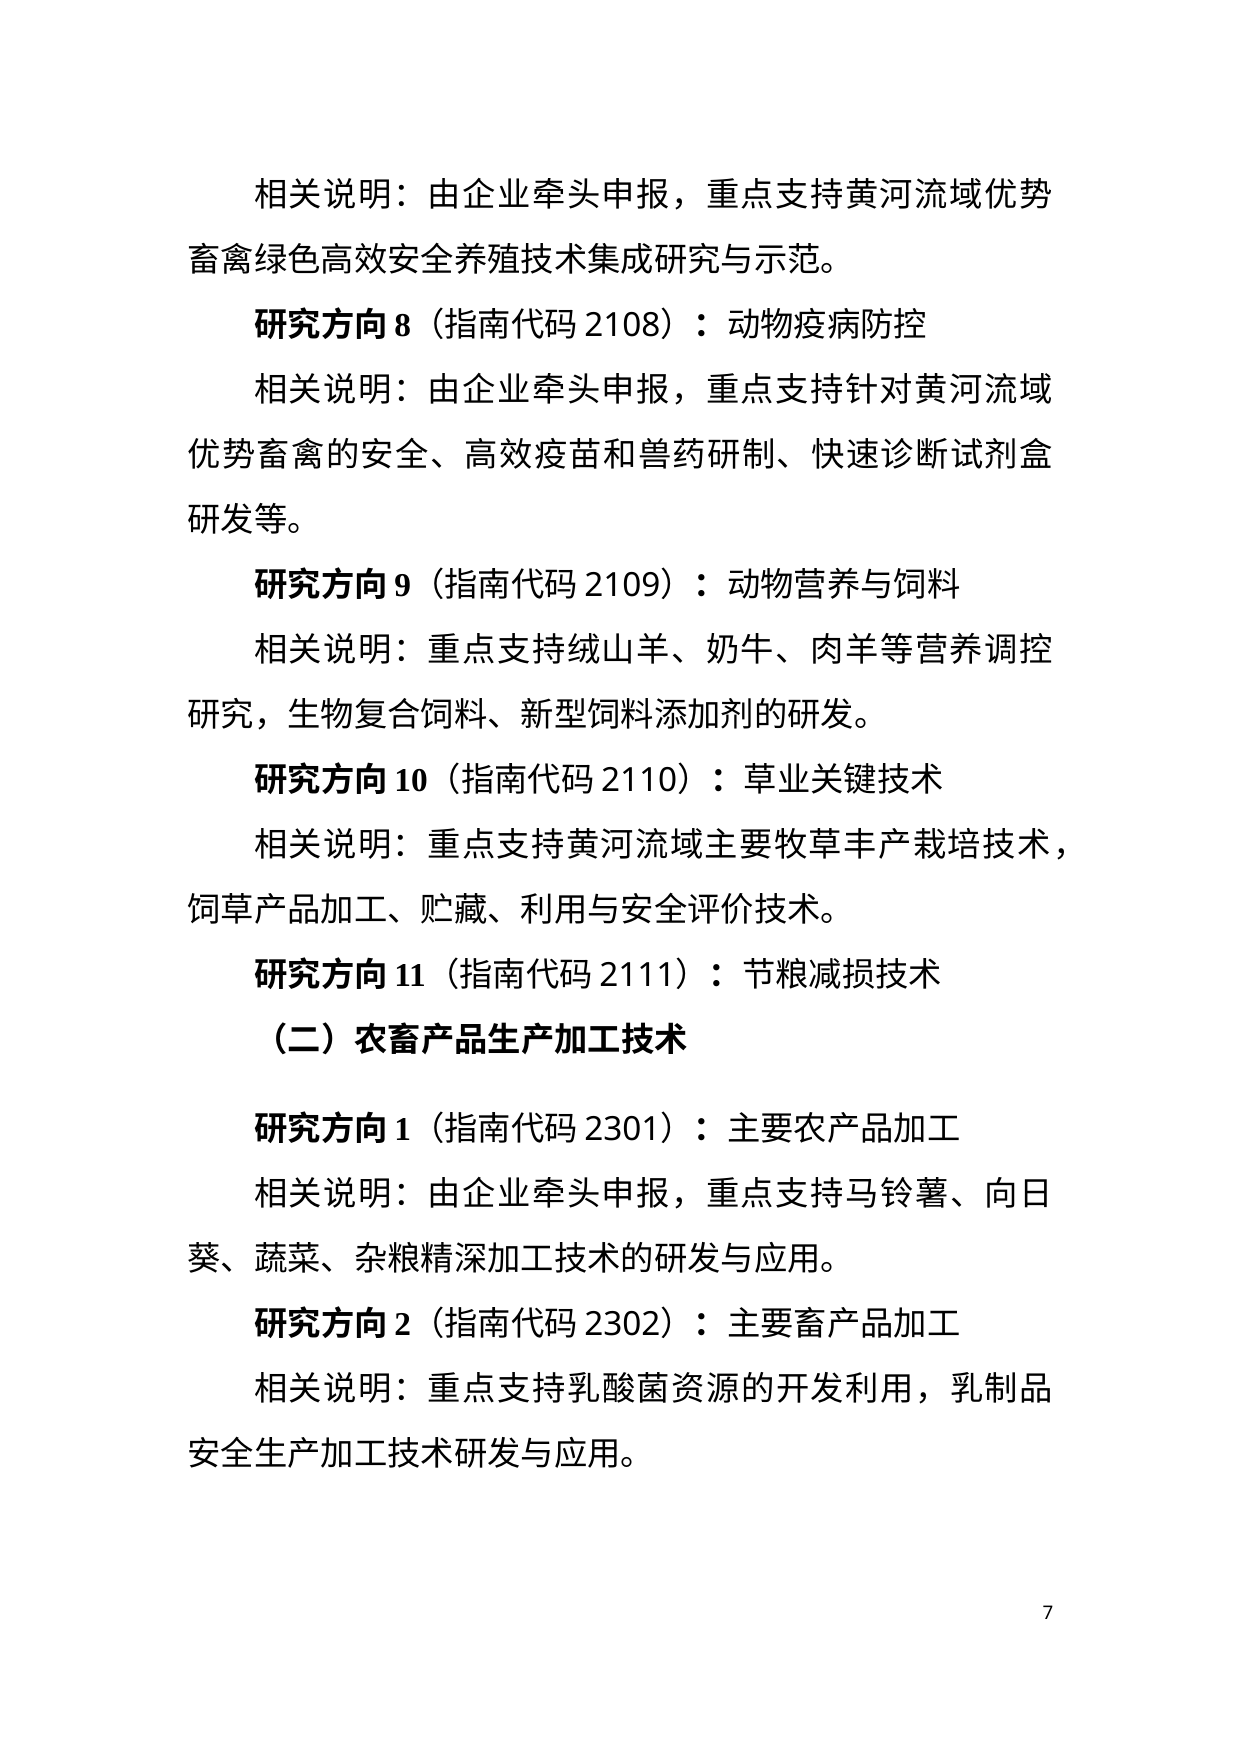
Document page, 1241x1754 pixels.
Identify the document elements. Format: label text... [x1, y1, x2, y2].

text 研究方向1（指南代码2301）：主要农产品加工 [187, 1094, 1053, 1159]
text 研究方向8（指南代码2108）：动物疫病防控 [187, 290, 1053, 355]
text 相关说明：由企业牵头申报，重点支持针对黄河流域优势畜禽的安全、高效疫苗和兽药研制、快速诊断试剂盒研发等。 [187, 355, 1053, 550]
text 相关说明：由企业牵头申报，重点支持马铃薯、向日葵、蔬菜、杂粮精深加工技术的研发与应用。 [187, 1159, 1053, 1289]
text 研究方向2（指南代码2302）：主要畜产品加工 [187, 1289, 1053, 1354]
text 相关说明：重点支持乳酸菌资源的开发利用，乳制品安全生产加工技术研发与应用。 [187, 1354, 1053, 1484]
text （二）农畜产品生产加工技术 [187, 1005, 1053, 1070]
text 研究方向9（指南代码2109）：动物营养与饲料 [187, 550, 1053, 615]
text 研究方向10（指南代码2110）：草业关键技术 [187, 745, 1053, 810]
text 相关说明：重点支持绒山羊、奶牛、肉羊等营养调控研究，生物复合饲料、新型饲料添加剂的研发。 [187, 615, 1053, 745]
text 研究方向11（指南代码2111）：节粮减损技术 [187, 940, 1053, 1005]
text 相关说明：由企业牵头申报，重点支持黄河流域优势畜禽绿色高效安全养殖技术集成研究与示范。 [187, 160, 1053, 290]
text 相关说明：重点支持黄河流域主要牧草丰产栽培技术，饲草产品加工、贮藏、利用与安全评价技术。 [187, 810, 1053, 940]
